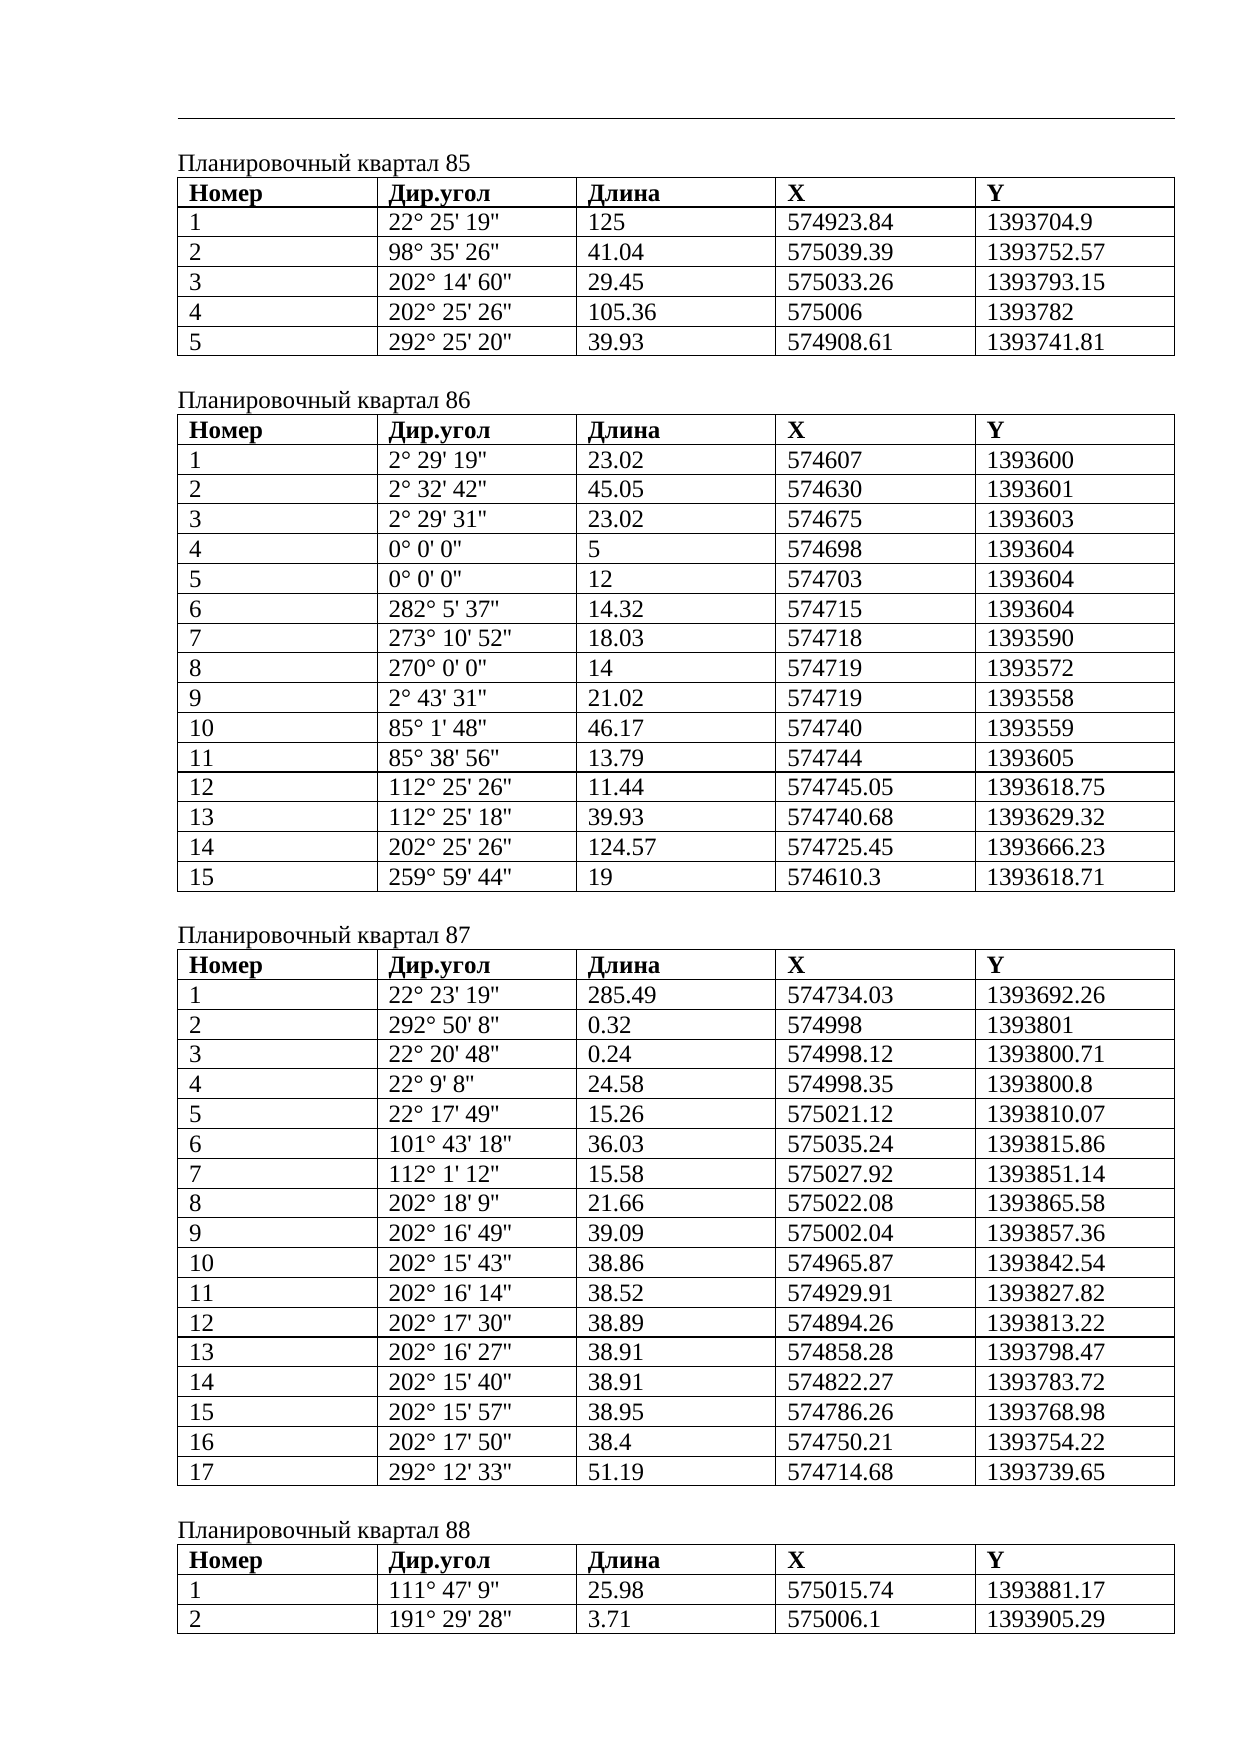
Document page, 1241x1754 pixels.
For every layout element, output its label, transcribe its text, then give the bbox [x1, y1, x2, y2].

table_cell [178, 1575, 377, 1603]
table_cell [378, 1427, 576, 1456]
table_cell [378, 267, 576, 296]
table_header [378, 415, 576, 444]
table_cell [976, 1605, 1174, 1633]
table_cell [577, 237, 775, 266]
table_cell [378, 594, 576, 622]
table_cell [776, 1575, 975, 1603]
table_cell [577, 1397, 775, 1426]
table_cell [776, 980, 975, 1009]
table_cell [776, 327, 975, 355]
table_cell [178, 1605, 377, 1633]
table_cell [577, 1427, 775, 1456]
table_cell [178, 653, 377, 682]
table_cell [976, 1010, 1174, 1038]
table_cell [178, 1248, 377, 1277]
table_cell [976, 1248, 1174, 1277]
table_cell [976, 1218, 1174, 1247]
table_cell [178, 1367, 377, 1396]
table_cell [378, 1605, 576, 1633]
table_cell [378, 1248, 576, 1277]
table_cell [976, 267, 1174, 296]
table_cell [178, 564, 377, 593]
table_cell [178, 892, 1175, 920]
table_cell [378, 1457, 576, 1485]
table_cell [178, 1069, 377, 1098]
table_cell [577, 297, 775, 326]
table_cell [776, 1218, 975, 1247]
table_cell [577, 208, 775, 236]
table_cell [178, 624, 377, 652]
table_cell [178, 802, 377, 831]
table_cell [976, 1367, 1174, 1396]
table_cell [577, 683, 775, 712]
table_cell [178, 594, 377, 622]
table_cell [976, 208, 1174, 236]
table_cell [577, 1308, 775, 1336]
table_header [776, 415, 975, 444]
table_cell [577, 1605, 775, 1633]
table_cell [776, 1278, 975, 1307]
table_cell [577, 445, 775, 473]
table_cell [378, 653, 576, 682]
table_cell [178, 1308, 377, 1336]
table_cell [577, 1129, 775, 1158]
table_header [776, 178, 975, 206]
text Планировочный квартал 85 [177, 148, 1152, 177]
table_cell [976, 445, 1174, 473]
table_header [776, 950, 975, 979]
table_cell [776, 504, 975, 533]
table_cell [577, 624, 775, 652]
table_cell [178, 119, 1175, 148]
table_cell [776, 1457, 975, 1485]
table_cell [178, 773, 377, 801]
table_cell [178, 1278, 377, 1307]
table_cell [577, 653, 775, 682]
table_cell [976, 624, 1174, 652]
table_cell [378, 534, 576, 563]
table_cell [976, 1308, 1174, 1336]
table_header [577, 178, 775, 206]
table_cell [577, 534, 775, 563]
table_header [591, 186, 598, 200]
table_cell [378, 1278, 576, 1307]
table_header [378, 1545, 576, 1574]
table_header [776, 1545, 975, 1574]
text Планировочный квартал 88 [177, 1515, 1152, 1544]
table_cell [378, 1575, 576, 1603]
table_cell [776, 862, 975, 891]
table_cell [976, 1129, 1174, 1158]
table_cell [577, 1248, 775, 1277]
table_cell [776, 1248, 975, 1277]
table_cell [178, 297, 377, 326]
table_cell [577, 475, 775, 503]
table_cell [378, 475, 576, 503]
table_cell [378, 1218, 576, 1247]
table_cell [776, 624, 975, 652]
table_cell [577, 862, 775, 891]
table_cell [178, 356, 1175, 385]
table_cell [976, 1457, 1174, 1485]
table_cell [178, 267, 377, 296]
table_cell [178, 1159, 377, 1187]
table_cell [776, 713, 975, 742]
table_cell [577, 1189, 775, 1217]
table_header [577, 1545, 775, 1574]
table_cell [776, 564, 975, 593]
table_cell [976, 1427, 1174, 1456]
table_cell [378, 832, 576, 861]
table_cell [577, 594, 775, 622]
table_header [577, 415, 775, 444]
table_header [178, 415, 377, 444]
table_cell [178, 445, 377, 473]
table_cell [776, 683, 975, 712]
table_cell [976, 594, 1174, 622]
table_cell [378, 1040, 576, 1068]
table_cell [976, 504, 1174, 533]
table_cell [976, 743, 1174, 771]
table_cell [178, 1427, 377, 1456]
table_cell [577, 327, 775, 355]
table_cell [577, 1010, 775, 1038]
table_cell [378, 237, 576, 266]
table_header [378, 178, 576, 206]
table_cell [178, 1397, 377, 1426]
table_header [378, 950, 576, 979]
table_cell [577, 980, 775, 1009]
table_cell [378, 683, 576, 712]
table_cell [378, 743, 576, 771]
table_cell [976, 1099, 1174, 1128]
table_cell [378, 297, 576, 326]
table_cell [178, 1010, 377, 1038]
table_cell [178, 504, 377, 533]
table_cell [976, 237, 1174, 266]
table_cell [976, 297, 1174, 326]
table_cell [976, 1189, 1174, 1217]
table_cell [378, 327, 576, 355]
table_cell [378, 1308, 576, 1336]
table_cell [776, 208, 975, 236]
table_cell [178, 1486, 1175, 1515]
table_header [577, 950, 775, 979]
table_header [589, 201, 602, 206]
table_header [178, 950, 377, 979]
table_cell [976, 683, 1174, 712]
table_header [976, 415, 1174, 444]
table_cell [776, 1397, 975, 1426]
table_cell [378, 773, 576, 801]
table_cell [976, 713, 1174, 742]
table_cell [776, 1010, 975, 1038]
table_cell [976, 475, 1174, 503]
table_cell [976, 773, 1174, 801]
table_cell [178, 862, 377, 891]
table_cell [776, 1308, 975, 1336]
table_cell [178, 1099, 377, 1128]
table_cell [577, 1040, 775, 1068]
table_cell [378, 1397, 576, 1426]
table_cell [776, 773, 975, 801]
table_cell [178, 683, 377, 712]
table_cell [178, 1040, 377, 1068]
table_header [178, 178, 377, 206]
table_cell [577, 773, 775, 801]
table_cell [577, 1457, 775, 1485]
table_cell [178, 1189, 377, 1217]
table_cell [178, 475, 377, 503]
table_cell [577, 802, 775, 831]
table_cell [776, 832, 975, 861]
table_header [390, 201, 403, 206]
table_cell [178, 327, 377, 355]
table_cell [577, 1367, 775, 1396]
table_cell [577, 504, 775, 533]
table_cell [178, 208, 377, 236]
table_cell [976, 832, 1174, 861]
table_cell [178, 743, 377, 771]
text Планировочный квартал 86 [177, 385, 1152, 414]
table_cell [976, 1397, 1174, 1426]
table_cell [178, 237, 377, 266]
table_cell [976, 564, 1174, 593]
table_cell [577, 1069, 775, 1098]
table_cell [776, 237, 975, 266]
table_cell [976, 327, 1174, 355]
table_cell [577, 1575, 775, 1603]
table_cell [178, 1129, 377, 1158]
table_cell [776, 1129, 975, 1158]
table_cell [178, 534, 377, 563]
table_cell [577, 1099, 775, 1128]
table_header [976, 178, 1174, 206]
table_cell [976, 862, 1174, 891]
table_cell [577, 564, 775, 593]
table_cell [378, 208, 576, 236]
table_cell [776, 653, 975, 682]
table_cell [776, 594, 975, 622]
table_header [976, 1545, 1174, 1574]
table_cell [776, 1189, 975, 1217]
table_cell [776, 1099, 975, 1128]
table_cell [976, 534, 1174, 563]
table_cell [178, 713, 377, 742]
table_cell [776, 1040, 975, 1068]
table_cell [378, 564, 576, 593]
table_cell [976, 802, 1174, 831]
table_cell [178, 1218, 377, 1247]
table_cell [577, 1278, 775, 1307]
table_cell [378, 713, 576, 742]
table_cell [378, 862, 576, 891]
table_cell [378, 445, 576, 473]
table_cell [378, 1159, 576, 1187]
text Планировочный квартал 87 [177, 920, 1152, 949]
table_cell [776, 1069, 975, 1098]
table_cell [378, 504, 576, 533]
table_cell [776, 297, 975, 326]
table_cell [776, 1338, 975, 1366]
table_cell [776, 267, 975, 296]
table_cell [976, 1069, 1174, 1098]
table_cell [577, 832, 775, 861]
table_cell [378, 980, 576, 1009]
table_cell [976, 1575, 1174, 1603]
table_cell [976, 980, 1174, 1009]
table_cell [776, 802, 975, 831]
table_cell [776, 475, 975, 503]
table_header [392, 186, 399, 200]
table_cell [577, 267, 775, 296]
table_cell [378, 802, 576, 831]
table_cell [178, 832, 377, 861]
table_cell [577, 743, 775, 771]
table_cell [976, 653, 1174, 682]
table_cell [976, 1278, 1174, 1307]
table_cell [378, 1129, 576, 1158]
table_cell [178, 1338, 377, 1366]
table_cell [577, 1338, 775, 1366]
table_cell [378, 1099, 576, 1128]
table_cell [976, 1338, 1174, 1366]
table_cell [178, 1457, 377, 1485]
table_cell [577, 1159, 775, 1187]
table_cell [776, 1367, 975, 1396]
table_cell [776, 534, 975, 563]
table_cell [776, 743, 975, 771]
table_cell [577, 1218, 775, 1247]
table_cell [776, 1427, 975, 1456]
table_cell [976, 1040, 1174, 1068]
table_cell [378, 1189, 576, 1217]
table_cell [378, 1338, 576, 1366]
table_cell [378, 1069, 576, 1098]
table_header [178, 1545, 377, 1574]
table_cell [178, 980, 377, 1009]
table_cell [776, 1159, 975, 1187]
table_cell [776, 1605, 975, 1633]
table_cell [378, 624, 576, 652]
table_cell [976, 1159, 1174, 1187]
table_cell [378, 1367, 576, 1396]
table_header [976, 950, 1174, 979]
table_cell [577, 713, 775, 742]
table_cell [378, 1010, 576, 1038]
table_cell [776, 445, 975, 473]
